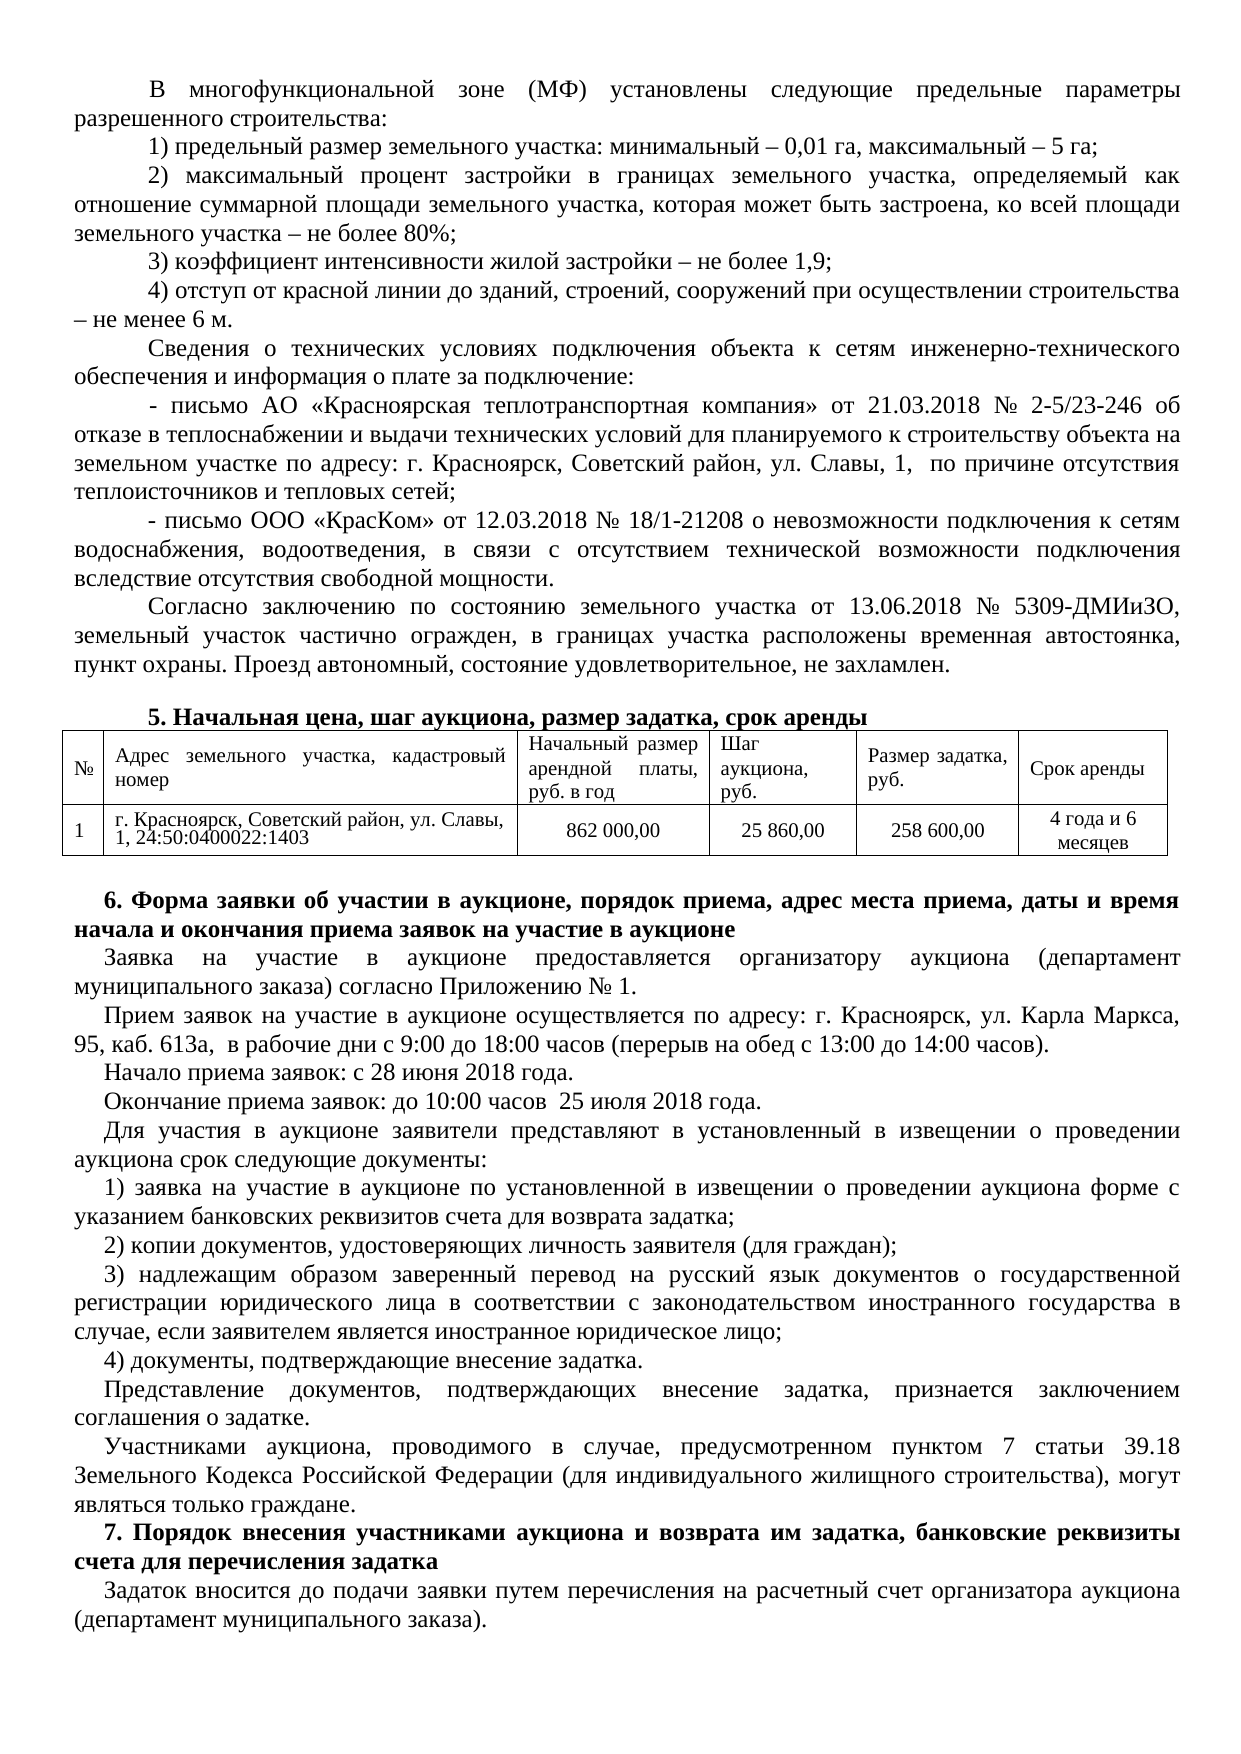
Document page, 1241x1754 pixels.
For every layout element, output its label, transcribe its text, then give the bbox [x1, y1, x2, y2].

text Окончание приема заявок: до 10:00 часов 25 июля 2018 года. [74, 1086, 1181, 1115]
text Согласно заключению по состоянию земельного участка от 13.06.2018 № 5309-ДМИиЗО, земельный участок частично огражден, в границах участка расположены временная автостоянка, пункт охраны. Проезд автономный, состояние удовлетворительное, не захламлен. [74, 591, 1181, 678]
text Заявка на участие в аукционе предоставляется организатору аукциона (департамент муниципального заказа) согласно Приложению № 1. [74, 942, 1181, 1000]
table_cell 1 [63, 805, 103, 855]
text Для участия в аукционе заявители представляют в установленный в извещении о проведении аукциона срок следующие документы: [74, 1115, 1181, 1172]
text - письмо АО «Красноярская теплотранспортная компания» от 21.03.2018 № 2-5/23-246 об отказе в теплоснабжении и выдачи технических условий для планируемого к строительству объекта на земельном участке по адресу: г. Красноярск, Советский район, ул. Славы, 1, по причине отсутствия теплоисточников и тепловых сетей; [74, 390, 1181, 505]
table_cell г. Красноярск, Советский район, ул. Славы, 1, 24:50:0400022:1403 [104, 805, 517, 855]
table_header Размер задатка, руб. [857, 731, 1018, 803]
text 1) заявка на участие в аукционе по установленной в извещении о проведении аукциона форме с указанием банковских реквизитов счета для возврата задатка; [74, 1172, 1181, 1230]
text Участниками аукциона, проводимого в случае, предусмотренном пунктом 7 статьи 39.18 Земельного Кодекса Российской Федерации (для индивидуального жилищного строительства), могут являться только граждане. [74, 1431, 1181, 1517]
table_header Шаг аукциона, руб. [710, 731, 856, 803]
table_header Начальный размер арендной платы, руб. в год [518, 731, 709, 803]
table_header № [63, 731, 103, 803]
text 1) предельный размер земельного участка: минимальный – 0,01 га, максимальный – 5 га; [74, 131, 1181, 160]
text 7. Порядок внесения участниками аукциона и возврата им задатка, банковские реквизиты счета для перечисления задатка [74, 1517, 1181, 1575]
table_cell 258 600,00 [857, 805, 1018, 855]
text Задаток вносится до подачи заявки путем перечисления на расчетный счет организатора аукциона (департамент муниципального заказа). [74, 1575, 1181, 1632]
table_cell 25 860,00 [710, 805, 856, 855]
text - письмо ООО «КрасКом» от 12.03.2018 № 18/1-21208 о невозможности подключения к сетям водоснабжения, водоотведения, в связи с отсутствием технической возможности подключения вследствие отсутствия свободной мощности. [74, 505, 1181, 591]
text 3) коэффициент интенсивности жилой застройки – не более 1,9; [74, 246, 1181, 275]
text Сведения о технических условиях подключения объекта к сетям инженерно-технического обеспечения и информация о плате за подключение: [74, 333, 1181, 390]
table_cell 4 года и 6 месяцев [1019, 805, 1167, 855]
text Представление документов, подтверждающих внесение задатка, признается заключением соглашения о задатке. [74, 1374, 1181, 1431]
text 3) надлежащим образом заверенный перевод на русский язык документов о государственной регистрации юридического лица в соответствии с законодательством иностранного государства в случае, если заявителем является иностранное юридическое лицо; [74, 1259, 1181, 1345]
table_header Срок аренды [1019, 731, 1167, 803]
text В многофункциональной зоне (МФ) установлены следующие предельные параметры разрешенного строительства: [74, 74, 1181, 131]
text 6. Форма заявки об участии в аукционе, порядок приема, адрес места приема, даты и время начала и окончания приема заявок на участие в аукционе [74, 885, 1181, 942]
table_header Адрес земельного участка, кадастровый номер [104, 731, 517, 803]
text 4) документы, подтверждающие внесение задатка. [74, 1345, 1181, 1374]
text 4) отступ от красной линии до зданий, строений, сооружений при осуществлении строительства – не менее 6 м. [74, 275, 1181, 333]
table_cell 862 000,00 [518, 805, 709, 855]
text 2) максимальный процент застройки в границах земельного участка, определяемый как отношение суммарной площади земельного участка, которая может быть застроена, ко всей площади земельного участка – не более 80%; [74, 160, 1181, 246]
text 2) копии документов, удостоверяющих личность заявителя (для граждан); [74, 1230, 1181, 1259]
text 5. Начальная цена, шаг аукциона, размер задатка, срок аренды [74, 702, 1181, 730]
text Прием заявок на участие в аукционе осуществляется по адресу: г. Красноярск, ул. Карла Маркса, 95, каб. 613а, в рабочие дни с 9:00 до 18:00 часов (перерыв на обед с 13:00 до 14:00 часов). [74, 1000, 1181, 1057]
text Начало приема заявок: с 28 июня 2018 года. [74, 1057, 1181, 1086]
